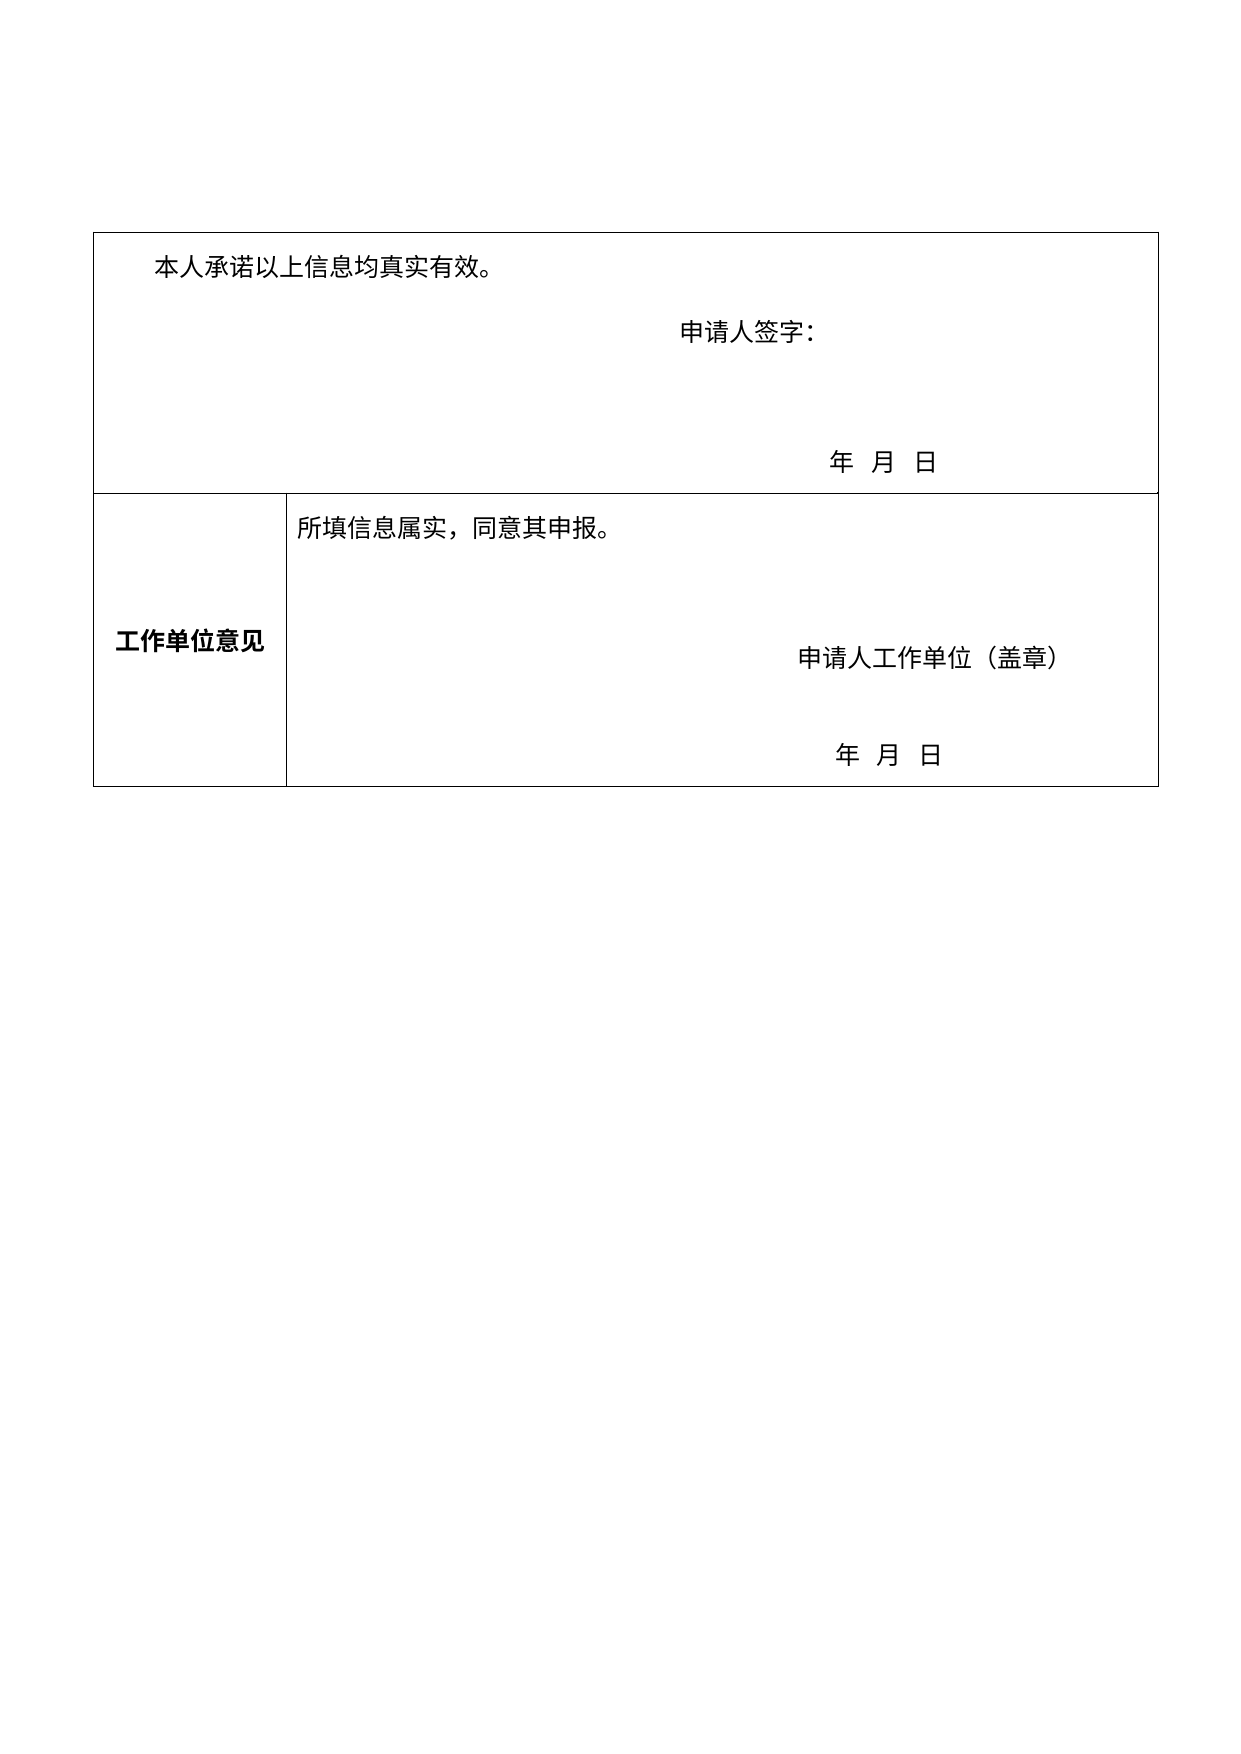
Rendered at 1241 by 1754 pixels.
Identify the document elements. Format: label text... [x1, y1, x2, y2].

table_cell 工作单位意见 [94, 494, 286, 786]
table_cell 本人承诺以上信息均真实有效。 申请人签字： 年 月 日 [94, 233, 1158, 493]
table_cell 所填信息属实，同意其申报。 申请人工作单位（盖章） 年 月 日 [287, 494, 1158, 786]
